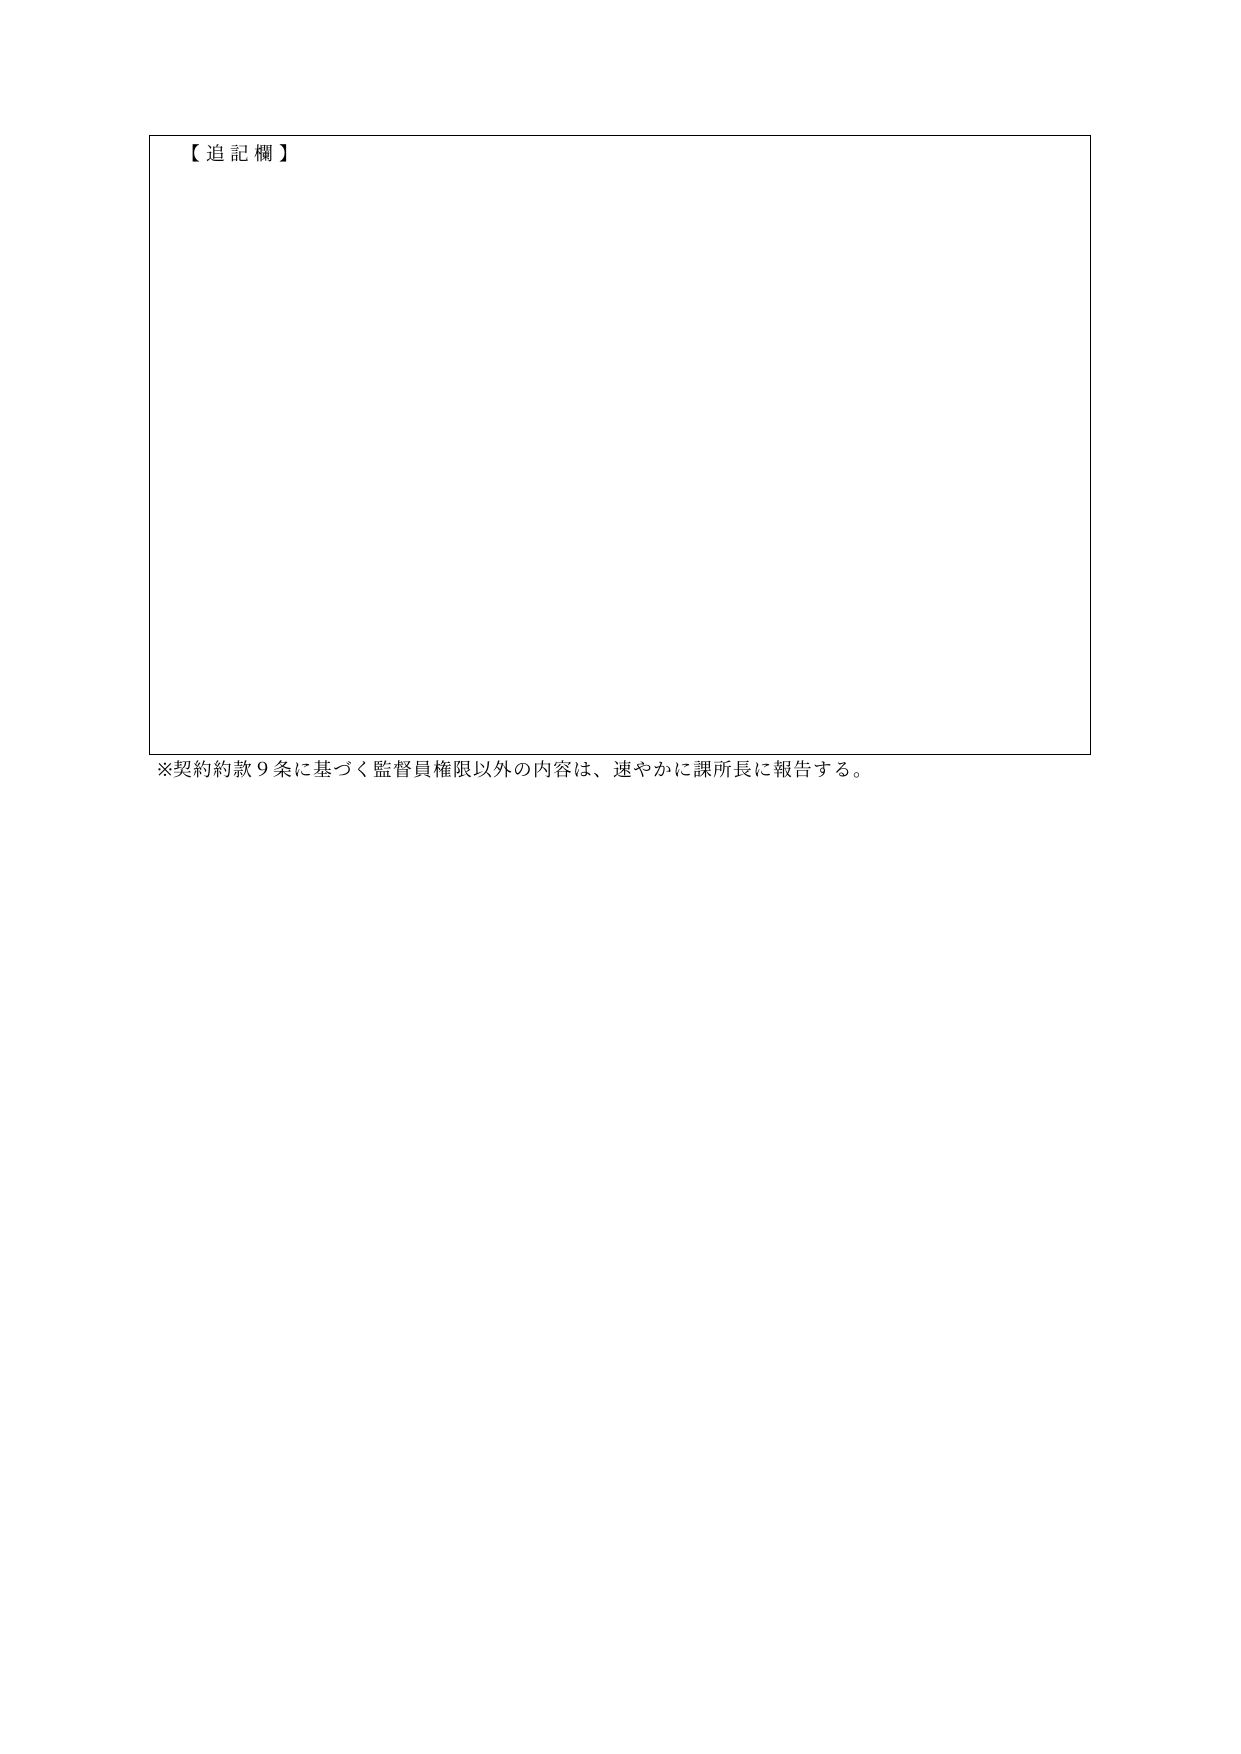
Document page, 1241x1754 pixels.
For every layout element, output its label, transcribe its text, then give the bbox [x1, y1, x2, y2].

table_cell 【追記欄】 [150, 136, 1090, 754]
text ※契約約款９条に基づく監督員権限以外の内容は、速やかに課所長に報告する。 [157, 755, 1083, 782]
